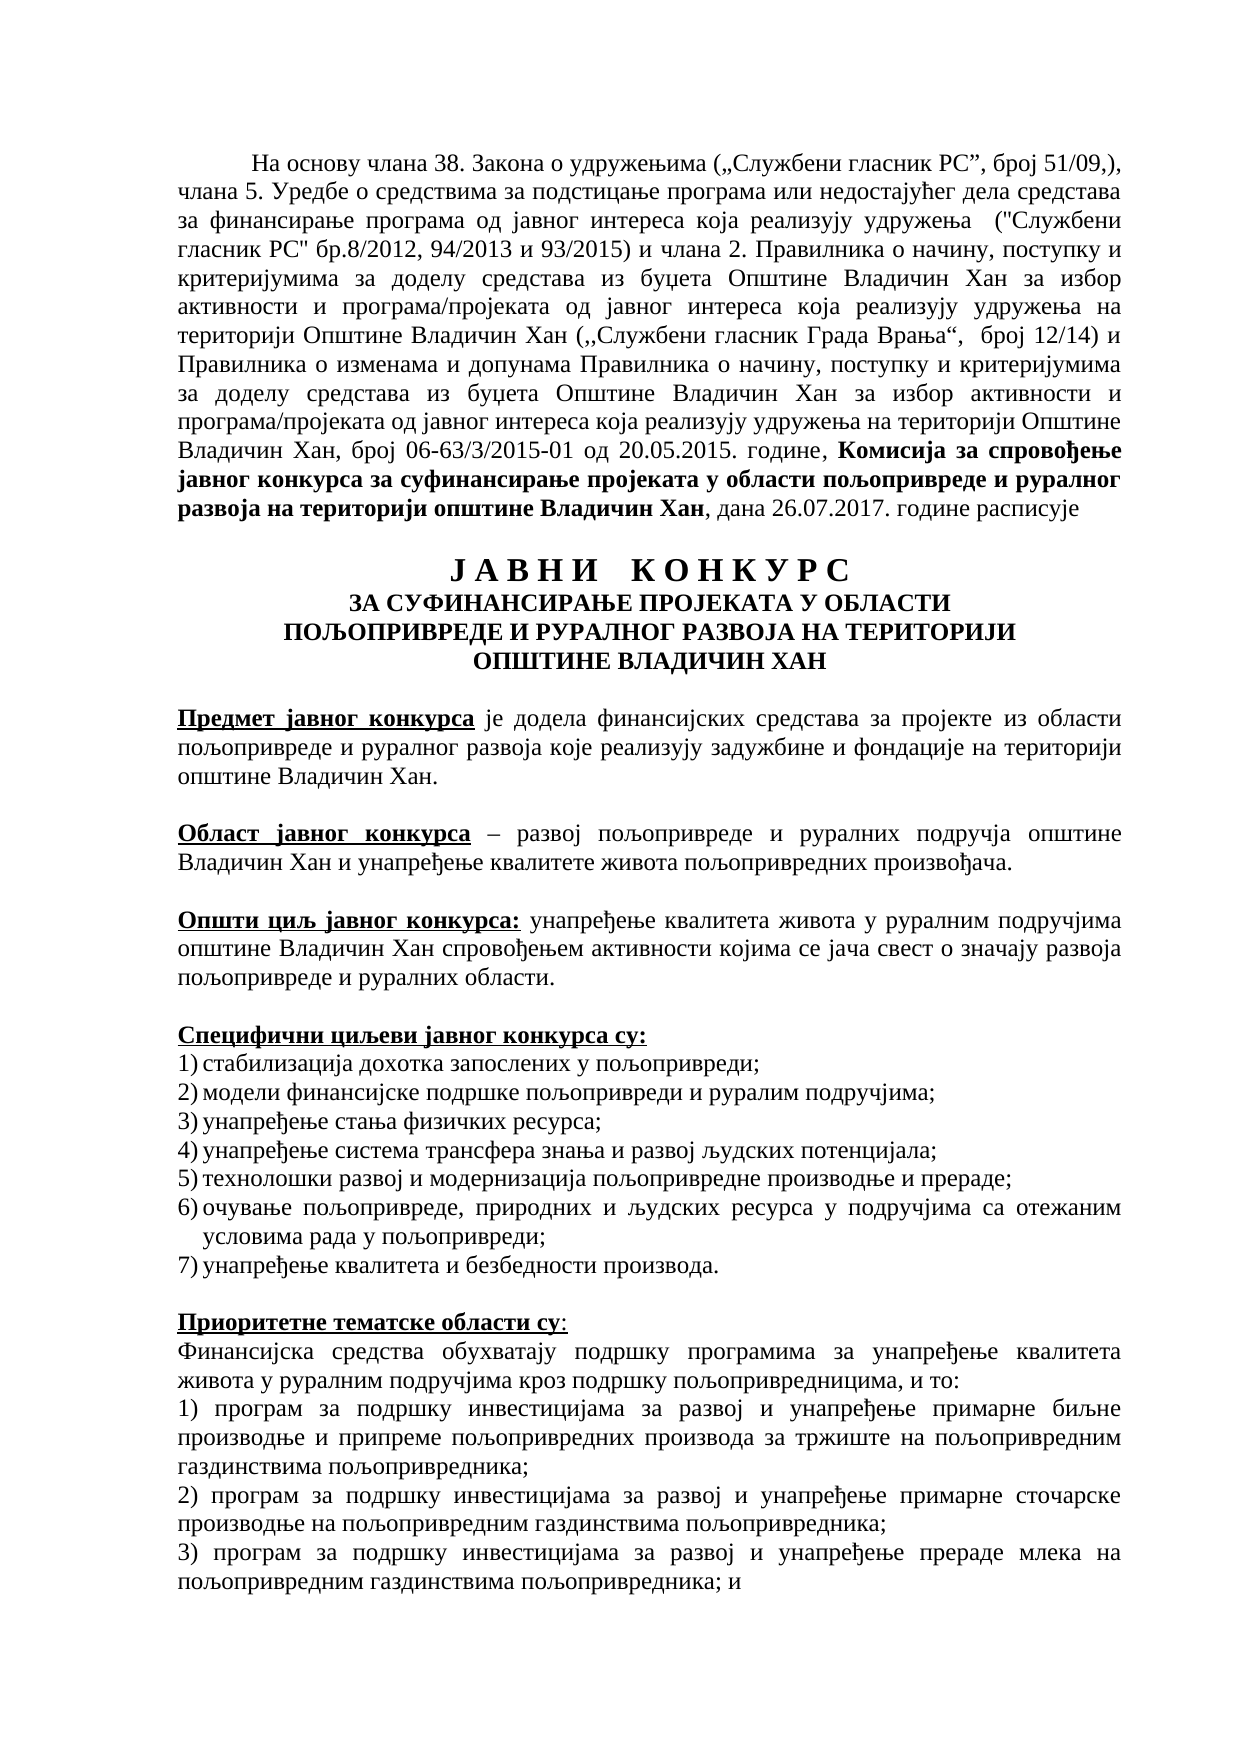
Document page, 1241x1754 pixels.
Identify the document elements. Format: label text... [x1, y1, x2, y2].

list технолошки развој и модернизација пољопривредне производње и прераде; [177, 1163, 1122, 1192]
text ОПШТИНЕ ВЛАДИЧИН ХАН [177, 646, 1122, 675]
text Приоритетне тематске области су: [177, 1307, 1122, 1336]
list унапређење квалитета и безбедности производа. [177, 1250, 1122, 1278]
text 2) програм за подршку инвестицијама за развој и унапређење примарне сточарске производње на пољопривредним газдинствима пољопривредника; [177, 1480, 1122, 1537]
list модели финансијске подршке пољопривреди и руралим подручјима; [177, 1077, 1122, 1106]
text 1) програм за подршку инвестицијама за развој и унапређење примарне биљне производње и припреме пољопривредних производа за тржиште на пољопривредним газдинствима пољопривредника; [177, 1393, 1122, 1480]
text На основу члана 38. Закона о удружењима („Службени гласник РС”, број 51/09,), члана 5. Уредбе о средствима за подстицање програма или недостајућег дела средстава за финансирање програма од јавног интереса која реализују удружења (''Службени гласник РС'' бр.8/2012, 94/2013 и 93/2015) и члана 2. Правилника о начину, поступку и критеријумима за доделу средстава из буџета Општине Владичин Хан за избор активности и програма/пројеката од јавног интереса која реализују удружења на територији Општине Владичин Хан (,,Службени гласник Града Врања“, број 12/14) и Правилника о изменама и допунама Правилника о начину, поступку и критеријумима за доделу средстава из буџета Општине Владичин Хан за избор активности и програма/пројеката од јавног интереса која реализују удружења на територији Општине Владичин Хан, број 06-63/3/2015-01 од 20.05.2015. године, Комисија за спровођење јавног конкурса за суфинансирање пројеката у области пољопривреде и руралног развоја на територији општине Владичин Хан, дана 26.07.2017. године расписује [177, 148, 1122, 521]
text ЗА СУФИНАНСИРАЊЕ ПРОЈЕКАТА У ОБЛАСТИ [177, 588, 1122, 617]
list очување пољопривреде, природних и људских ресурса у подручјима са отежаним условима рада у пољопривреди; [177, 1192, 1122, 1250]
text Специфични циљеви јавног конкурса су: [177, 1020, 1122, 1048]
text Предмет јавног конкурса је додела финансијских средстава за пројектe из области пољопривреде и руралног развоја које реализују задужбине и фондације на територији општине Владичин Хан. [177, 703, 1122, 790]
text Финансијска средства обухватају подршку програмима за унапређење квалитета живота у руралним подручјима кроз подршку пољопривредницима, и то: [177, 1336, 1122, 1393]
text Општи циљ јавног конкурса: унапређење квалитета живота у руралним подручјима општине Владичин Хан спровођењем активности којима се јача свест о значају развоја пољопривреде и руралних области. [177, 905, 1122, 991]
list унапређење стања физичких ресурса; [177, 1106, 1122, 1135]
list стабилизација дохотка запослених у пољопривреди; [177, 1048, 1122, 1077]
text 3) програм за подршку инвестицијама за развој и унапређење прераде млека на пољопривредним газдинствима пољопривредника; и [177, 1537, 1122, 1595]
text Ј А В Н И К О Н К У Р С [177, 550, 1122, 588]
text Oбласт јавног конкурса – развој пољопривреде и руралних подручја општине Владичин Хан и унапређење квалитете живота пољопривредних произвођача. [177, 818, 1122, 876]
text ПОЉОПРИВРЕДЕ И РУРАЛНОГ РАЗВОЈА НА ТЕРИТОРИЈИ [177, 617, 1122, 646]
list унапређење система трансфера знања и развој људских потенцијала; [177, 1135, 1122, 1163]
